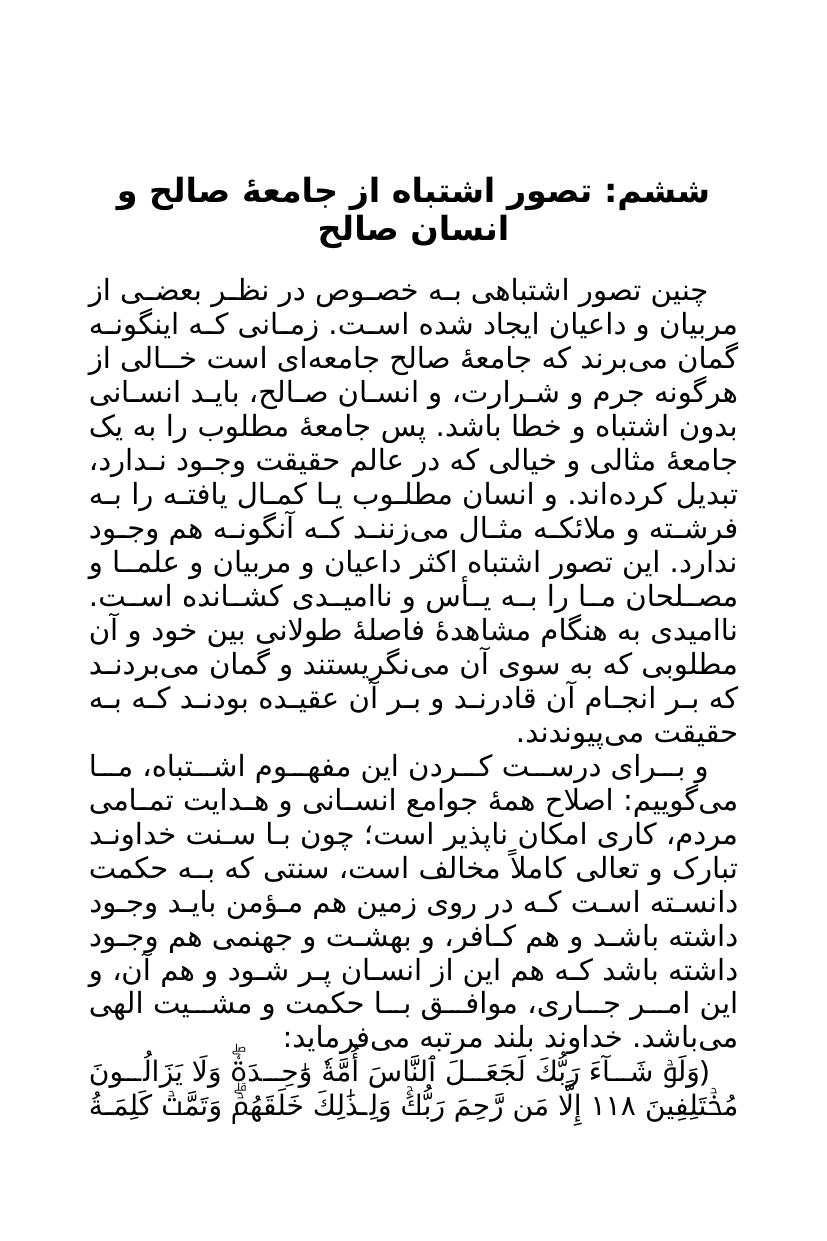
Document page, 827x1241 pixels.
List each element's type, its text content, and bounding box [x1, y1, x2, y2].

text و برای درست کردن این مفهوم اشتباه، ما می‌گوییم: اصلاح همۀ جوامع انسانی و هدایت تمامی مردم، کاری امکان ‌ناپذیر است؛ چون با سنت خداوند تبارک و تعالی کاملاً مخالف است، سنتی که به حکمت دانسته است که در روی زمین هم مؤمن باید وجود داشته باشد و هم کافر، و بهشت و جهنمی هم وجود داشته باشد که هم این از انسان پر شود و هم آن، و این امر جاری، موافق با حکمت و مشیت الهی می‌باشد. خداوند بلند مرتبه می‌فرماید: [89, 749, 738, 1055]
text چنین تصور اشتباهی به خصوص در نظر بعضی از مربیان و داعیان ایجاد شده است. زمانی که اینگونه گمان می‌برند که جامعۀ صالح جامعه‌ای است خالی از هرگونه جرم و شرارت، و انسان صالح، باید انسانی بدون اشتباه و خطا باشد. پس جامعۀ مطلوب را به یک جامعۀ مثالی و خیالی که در عالم حقیقت وجود ندارد، تبدیل کرده‌اند. و انسان مطلوب یا کمال یافته را به فرشته و ملائکه مثال می‌زنند که آنگونه هم وجود ندارد. این تصور اشتباه اکثر داعیان و مربیان و علما و مصلحان ما را به یأس و ناامیدی کشانده است. ناامیدی به هنگام مشاهدۀ فاصلۀ طولانی بین خود و آن مطلوبی که به سوی آن می‌نگریستند و گمان می‌بردند که بر انجام آن قادرند و بر آن عقیده بودند که به حقیقت می‌پیوندند. [89, 274, 738, 749]
text ششم: تصور اشتباه از جامعۀ صالح و انسان صالح [89, 171, 738, 249]
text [89, 1055, 738, 1121]
